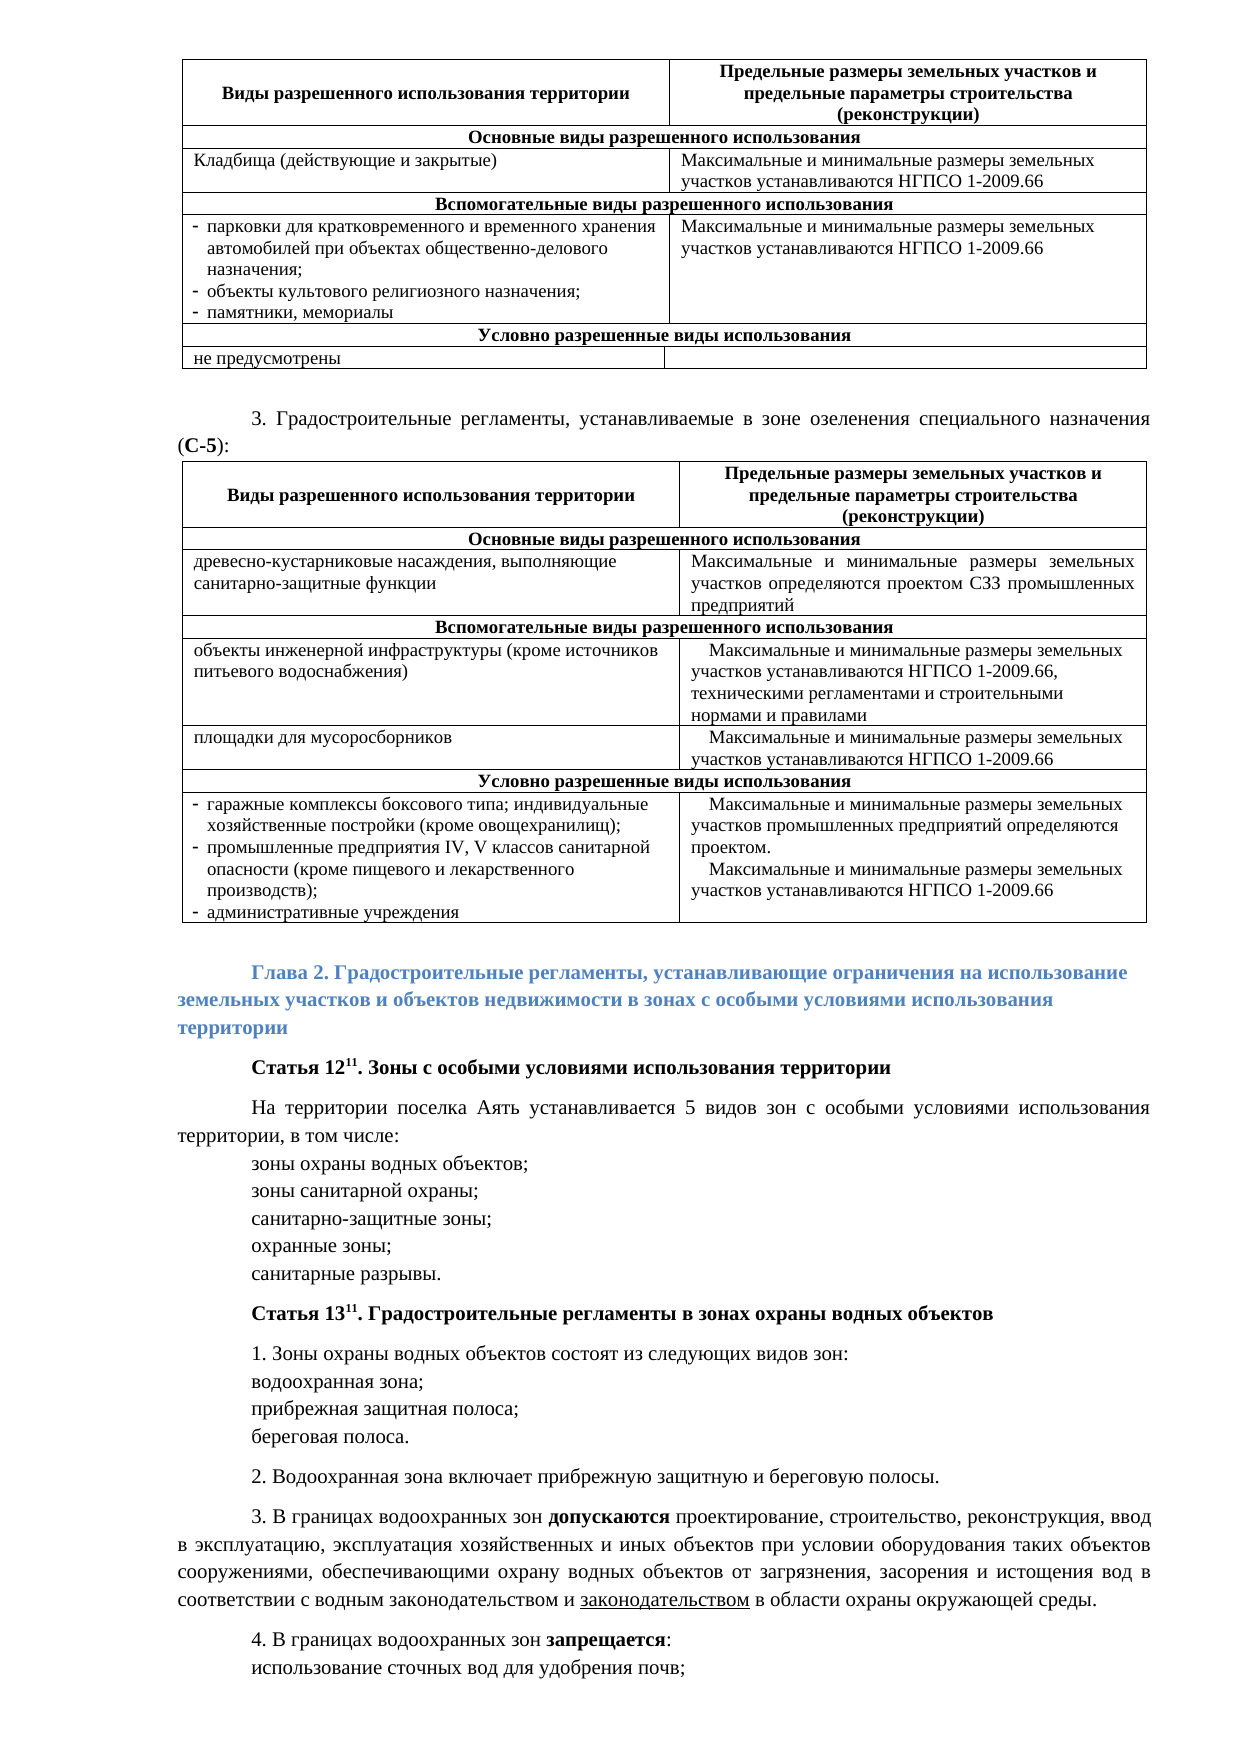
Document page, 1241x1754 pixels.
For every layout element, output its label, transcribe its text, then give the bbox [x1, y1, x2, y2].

text На территории поселка Аять устанавливается 5 видов зон с особыми условиями использования территории, в том числе: [177, 1095, 1152, 1147]
text Статья 1311. Градостроительные регламенты в зонах охраны водных объектов [177, 1301, 1152, 1325]
table_cell древесно-кустарниковые насаждения, выполняющие санитарно-защитные функции [183, 550, 679, 615]
text 1. Зоны охраны водных объектов состоят из следующих видов зон: [177, 1341, 1152, 1365]
table_cell Максимальные и минимальные размеры земельных участков устанавливаются НГПСО 1-2009.66 [680, 726, 1146, 769]
table_cell объекты инженерной инфраструктуры (кроме источников питьевого водоснабжения) [183, 639, 679, 725]
text Глава 2. Градостроительные регламенты, устанавливающие ограничения на использование земельных участков и объектов недвижимости в зонах с особыми условиями использования территории [177, 960, 1152, 1039]
table_header Предельные размеры земельных участков и предельные параметры строительства (реконструкции) [670, 60, 1146, 125]
table_header Предельные размеры земельных участков и предельные параметры строительства (реконструкции) [680, 462, 1146, 527]
table_cell гаражные комплексы боксового типа; индивидуальные хозяйственные постройки (кроме овощехранилищ); промышленные предприятия IV, V классов санитарной опасности (кроме пищевого и лекарственного производств); административные учреждения [183, 793, 679, 922]
table_cell Максимальные и минимальные размеры земельных участков устанавливаются НГПСО 1-2009.66 [670, 215, 1146, 323]
table_cell Максимальные и минимальные размеры земельных участков устанавливаются НГПСО 1-2009.66 [670, 149, 1146, 192]
text санитарные разрывы. [251, 1261, 1152, 1285]
table_cell Вспомогательные виды разрешенного использования [183, 616, 1146, 638]
text охранные зоны; [251, 1233, 1152, 1257]
text 2. Водоохранная зона включает прибрежную защитную и береговую полосы. [177, 1464, 1152, 1488]
text 4. В границах водоохранных зон запрещается: [177, 1627, 1152, 1651]
table_cell Условно разрешенные виды использования [183, 324, 1146, 346]
table_cell [665, 347, 1146, 368]
table_cell Кладбища (действующие и закрытые) [183, 149, 669, 192]
text Статья 1211. Зоны с особыми условиями использования территории [177, 1055, 1152, 1079]
table_cell парковки для кратковременного и временного хранения автомобилей при объектах общественно-делового назначения; объекты культового религиозного назначения; памятники, мемориалы [183, 215, 669, 323]
table_cell Вспомогательные виды разрешенного использования [183, 193, 1146, 214]
text зоны охраны водных объектов; [251, 1150, 1152, 1174]
table_cell Основные виды разрешенного использования [183, 126, 1146, 147]
table_cell Максимальные и минимальные размеры земельных участков устанавливаются НГПСО 1-2009.66, техническими регламентами и строительными нормами и правилами [680, 639, 1146, 725]
text зоны санитарной охраны; [251, 1178, 1152, 1202]
text береговая полоса. [251, 1424, 1152, 1448]
text водоохранная зона; [251, 1369, 1152, 1393]
text санитарно-защитные зоны; [251, 1206, 1152, 1230]
table_header Виды разрешенного использования территории [183, 462, 679, 527]
text использование сточных вод для удобрения почв; [251, 1654, 1152, 1679]
text 3. В границах водоохранных зон допускаются проектирование, строительство, реконструкция, ввод в эксплуатацию, эксплуатация хозяйственных и иных объектов при условии оборудования таких объектов сооружениями, обеспечивающими охрану водных объектов от загрязнения, засорения и истощения вод в соответствии с водным законодательством и законодательством в области охраны окружающей среды. [177, 1504, 1152, 1611]
table_cell Максимальные и минимальные размеры земельных участков промышленных предприятий определяются проектом. Максимальные и минимальные размеры земельных участков устанавливаются НГПСО 1-2009.66 [680, 793, 1146, 922]
table_cell не предусмотрены [183, 347, 664, 368]
text прибрежная защитная полоса; [251, 1396, 1152, 1420]
table_cell Максимальные и минимальные размеры земельных участков определяются проектом СЗЗ промышленных предприятий [680, 550, 1146, 615]
table_cell Основные виды разрешенного использования [183, 528, 1146, 549]
table_cell Условно разрешенные виды использования [183, 770, 1146, 792]
text 3. Градостроительные регламенты, устанавливаемые в зоне озеленения специального назначения (С-5): [177, 406, 1152, 457]
table_cell площадки для мусоросборников [183, 726, 679, 769]
table_header Виды разрешенного использования территории [183, 60, 669, 125]
